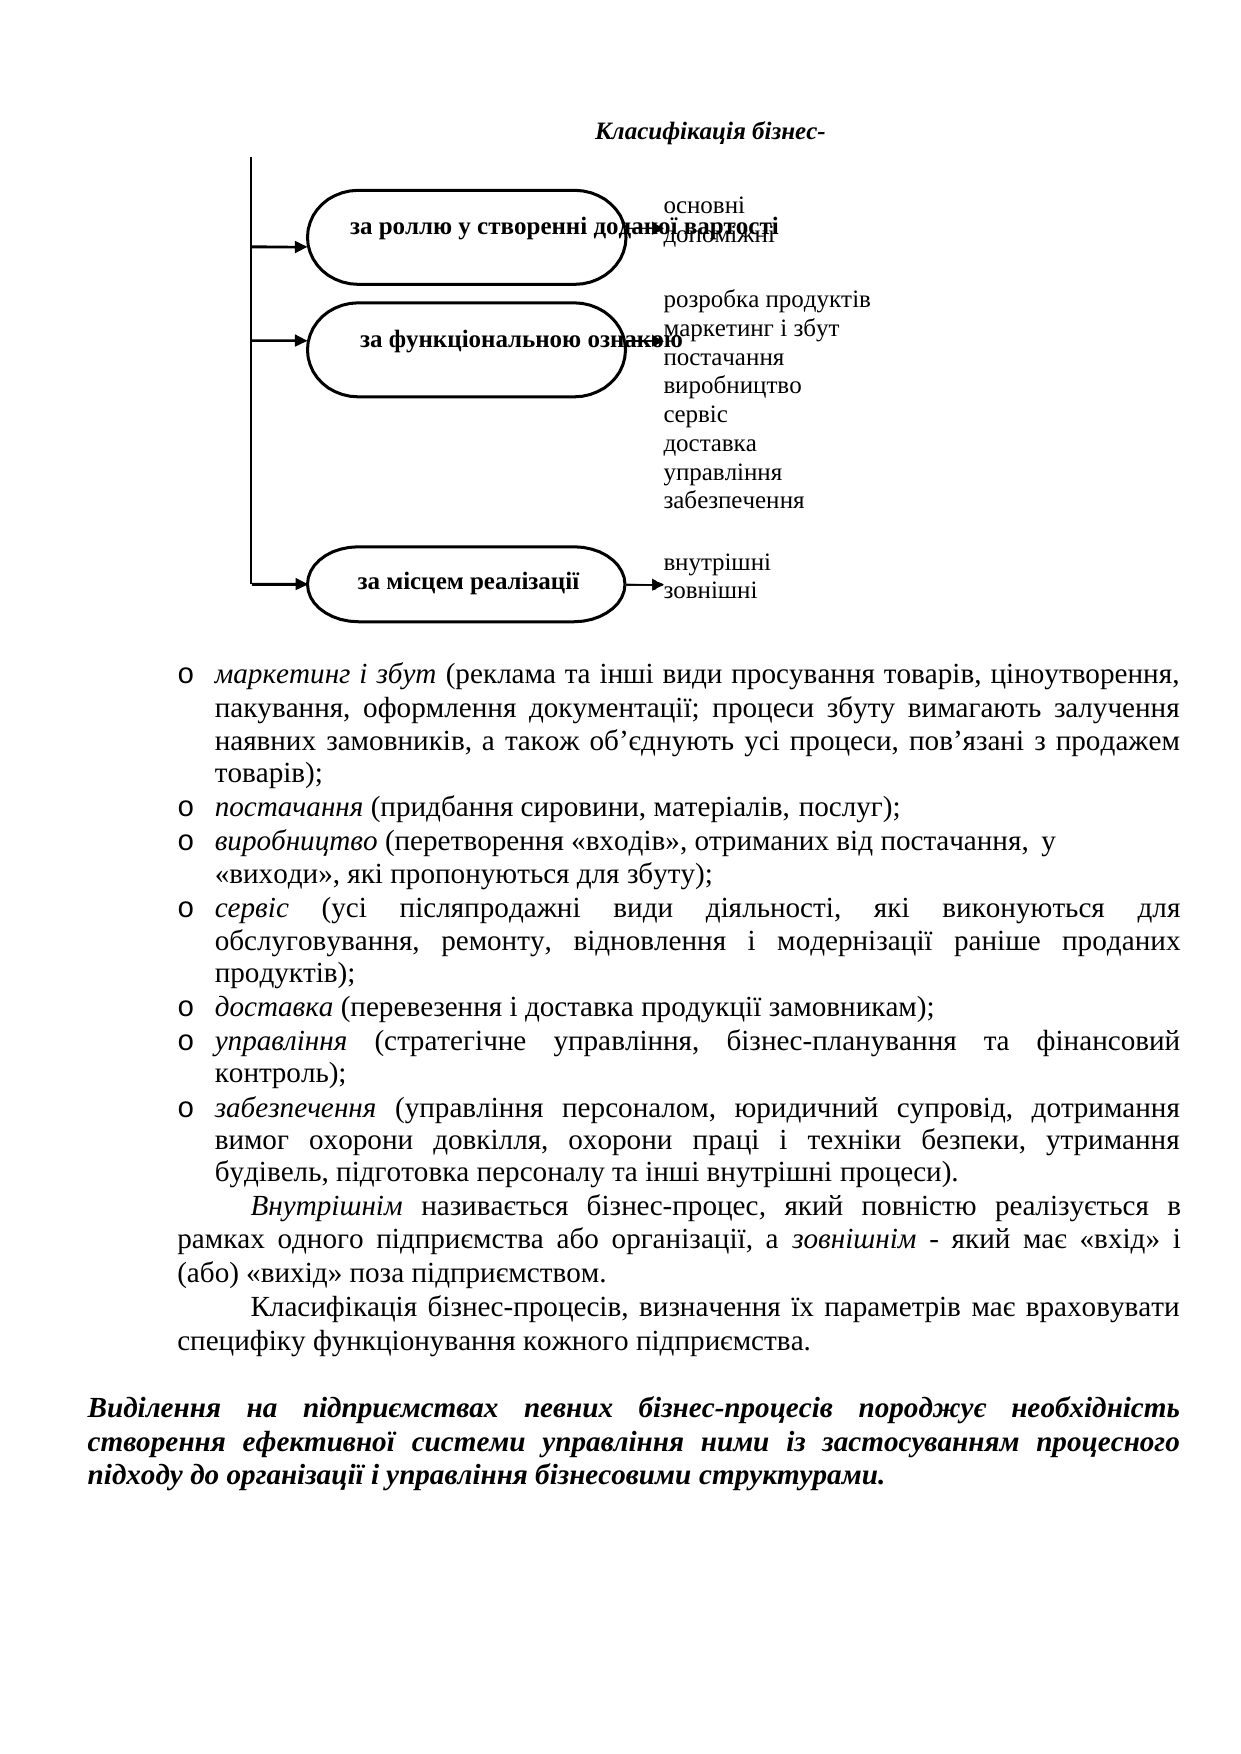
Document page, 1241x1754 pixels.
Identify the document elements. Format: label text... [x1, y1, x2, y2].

list забезпечення (управління персоналом, юридичний супровід, дотримання вимог охорони довкілля, охорони праці і техніки безпеки, утримання будівель, підготовка персоналу та інші внутрішні процеси). [177, 1090, 1181, 1188]
list постачання (придбання сировини, матеріалів, послуг); [177, 789, 1240, 823]
list виробництво (перетворення «входів», отриманих від постачання, у [177, 823, 1240, 857]
text «виходи», які пропонуються для збуту); [214, 857, 1240, 890]
list управління (стратегічне управління, бізнес-планування та фінансовий контроль); [177, 1024, 1181, 1088]
picture [625, 578, 664, 591]
subtitle Виділення на підприємствах певних бізнес-процесів породжує необхідність створення ефективної системи управління ними із застосуванням процесного підходу до організації і управління бізнесовими структурами. [87, 1390, 1181, 1491]
text Класифікація бізнес-процесів, визначення їх параметрів має враховувати специфіку функціонування кожного підприємства. [177, 1289, 1181, 1356]
picture [625, 334, 664, 347]
text Внутрішнім називається бізнес-процес, який повністю реалізується в рамках одного підприємства або організації, а зовнішнім - який має «вхід» і (або) «вихід» поза підприємством. [177, 1188, 1181, 1289]
list маркетинг і збут (реклама та інші види просування товарів, ціноутворення, пакування, оформлення документації; процеси збуту вимагають залучення наявних замовників, а також об’єднують усі процеси, пов’язані з продажем товарів); [177, 655, 1181, 789]
picture [625, 221, 664, 235]
list сервіс (усі післяпродажні види діяльності, які виконуються для обслуговування, ремонту, відновлення і модернізації раніше проданих продуктів); [177, 891, 1181, 988]
list доставка (перевезення і доставка продукції замовникам); [177, 989, 1240, 1024]
